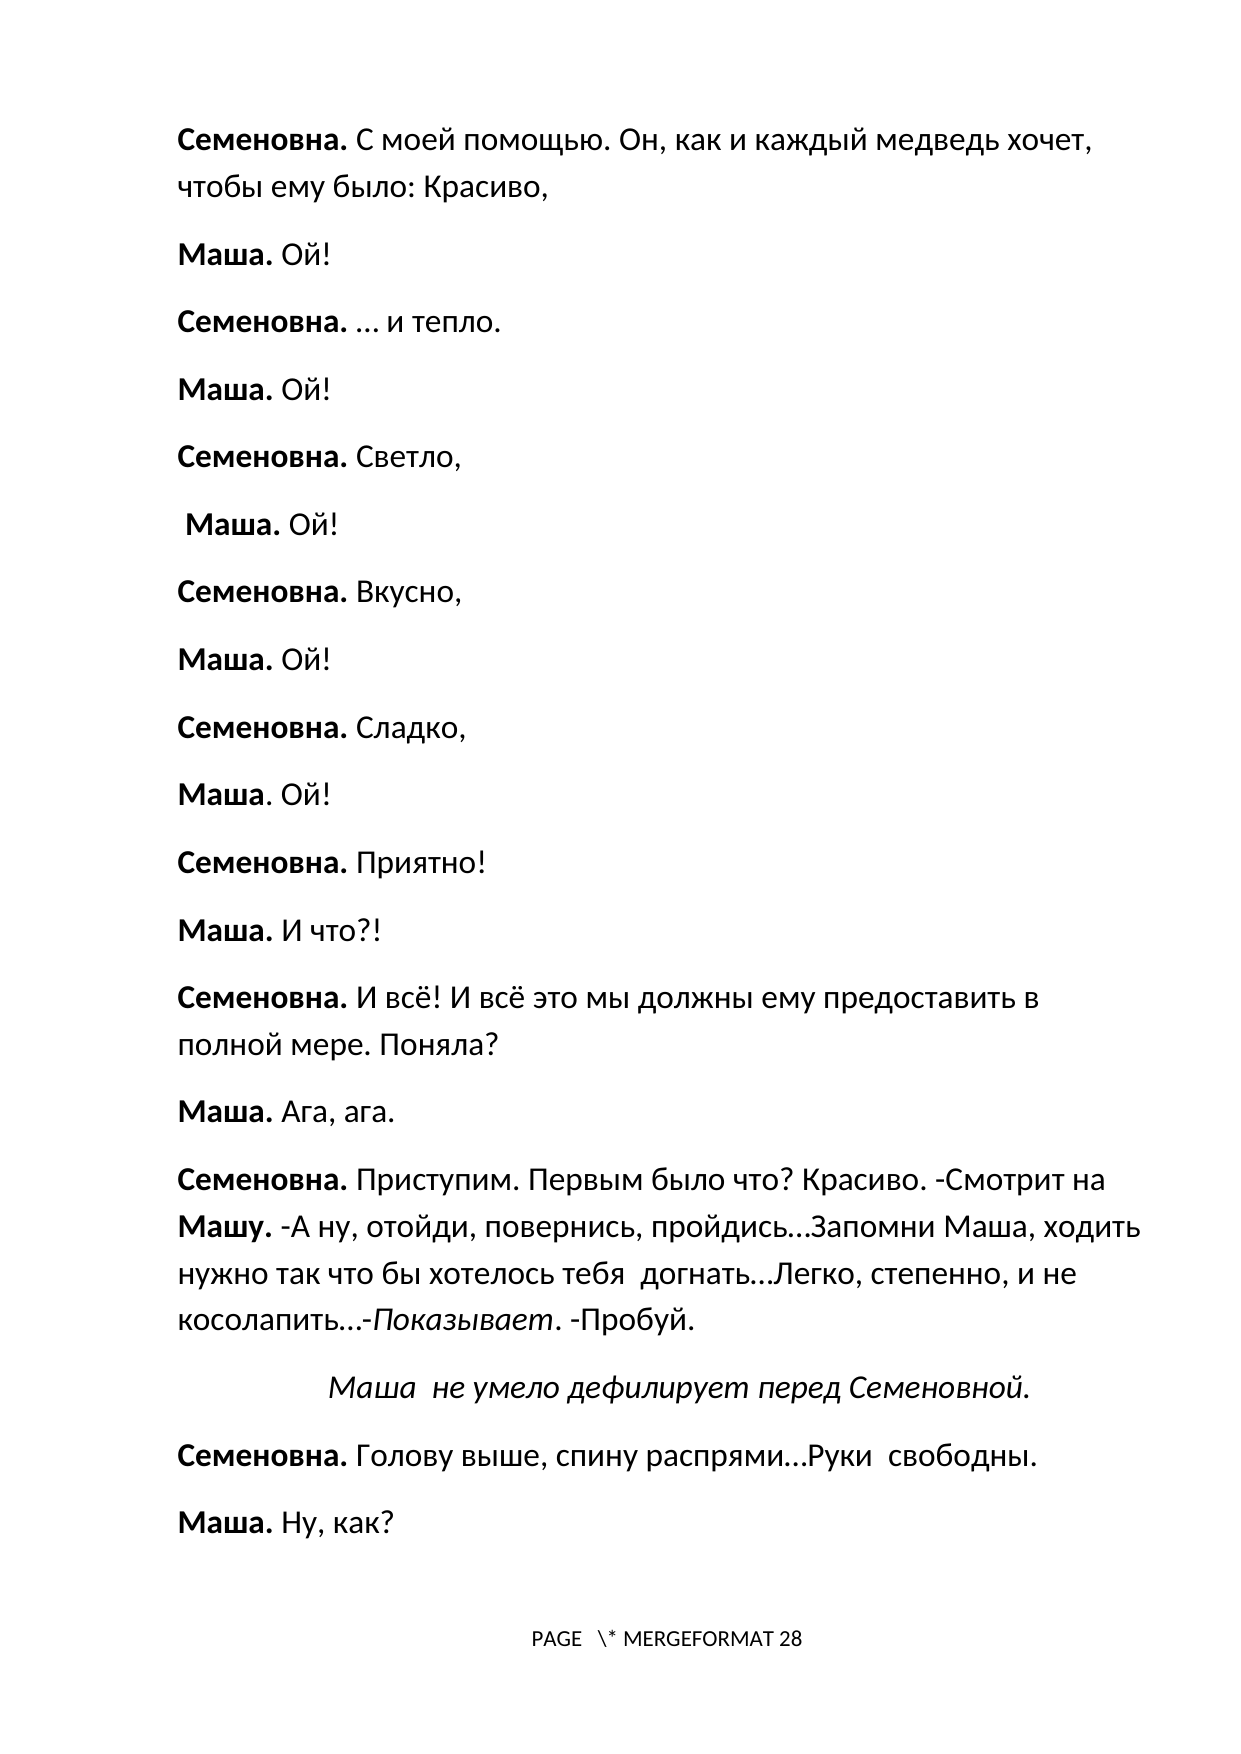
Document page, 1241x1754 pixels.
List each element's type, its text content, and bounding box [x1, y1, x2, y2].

text Семеновна. Сладко, [177, 706, 1152, 746]
text Семеновна. Приятно! [177, 841, 1152, 882]
text Семеновна. Голову выше, спину распрями…Руки свободны. [177, 1434, 1152, 1474]
text Маша. Ой! [177, 503, 1152, 544]
text Семеновна. Приступим. Первым было что? Красиво. -Смотрит на Машу. -А ну, отойди, повернись, пройдись…Запомни Маша, ходить нужно так что бы хотелось тебя догнать…Легко, степенно, и не косолапить…-Показывает. -Пробуй. [177, 1158, 1152, 1339]
text Маша. Ну, как? [177, 1501, 1152, 1542]
text Маша. Ага, ага. [177, 1091, 1152, 1131]
text Маша. Ой! [177, 638, 1152, 679]
text Маша. И что?! [177, 908, 1152, 949]
text Семеновна. С моей помощью. Он, как и каждый медведь хочет, чтобы ему было: Красиво, [177, 118, 1152, 206]
text Семеновна. … и тепло. [177, 300, 1152, 341]
text Маша не умело дефилирует перед Семеновной. [177, 1366, 1152, 1407]
text Семеновна. Вкусно, [177, 571, 1152, 611]
text Семеновна. Светло, [177, 435, 1152, 476]
text Маша. Ой! [177, 773, 1152, 814]
text Маша. Ой! [177, 232, 1152, 273]
text Семеновна. И всё! И всё это мы должны ему предоставить в полной мере. Поняла? [177, 976, 1152, 1064]
text Маша. Ой! [177, 368, 1152, 408]
